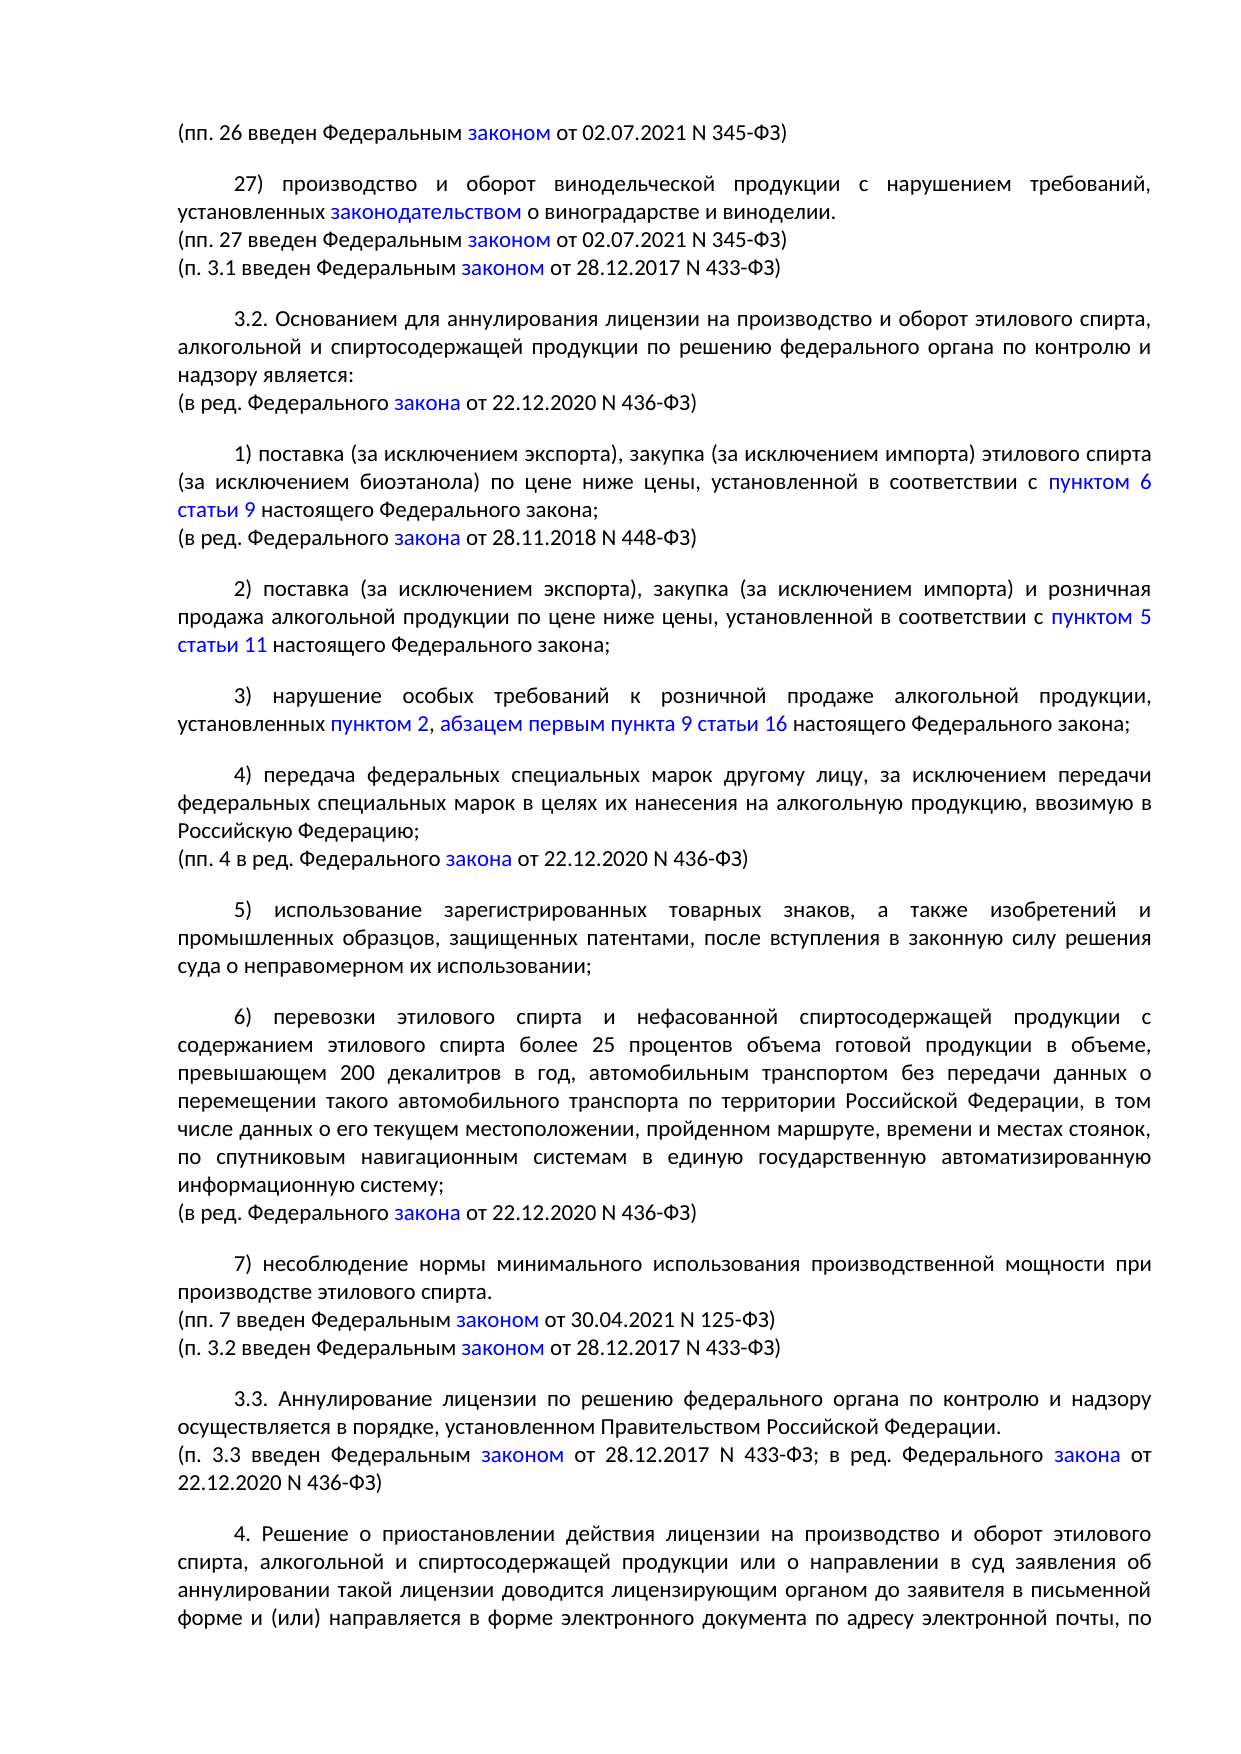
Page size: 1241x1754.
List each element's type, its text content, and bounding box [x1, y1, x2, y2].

text (п. 3.1 введен Федеральным законом от 28.12.2017 N 433-ФЗ) [177, 253, 1152, 281]
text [177, 1519, 1152, 1631]
text 3.2. Основанием для аннулирования лицензии на производство и оборот этилового спирта, алкогольной и спиртосодержащей продукции по решению федерального органа по контролю и надзору является: [177, 304, 1152, 388]
text (в ред. Федерального закона от 28.11.2018 N 448-ФЗ) [177, 523, 1152, 551]
text (пп. 26 введен Федеральным законом от 02.07.2021 N 345-ФЗ) [177, 118, 1152, 146]
text (в ред. Федерального закона от 22.12.2020 N 436-ФЗ) [177, 388, 1152, 416]
text (п. 3.2 введен Федеральным законом от 28.12.2017 N 433-ФЗ) [177, 1333, 1152, 1361]
text 2) поставка (за исключением экспорта), закупка (за исключением импорта) и розничная продажа алкогольной продукции по цене ниже цены, установленной в соответствии с пунктом 5 статьи 11 настоящего Федерального закона; [177, 574, 1152, 658]
text 4) передача федеральных специальных марок другому лицу, за исключением передачи федеральных специальных марок в целях их нанесения на алкогольную продукцию, ввозимую в Российскую Федерацию; [177, 760, 1152, 844]
text (п. 3.3 введен Федеральным законом от 28.12.2017 N 433-ФЗ; в ред. Федерального закона от 22.12.2020 N 436-ФЗ) [177, 1440, 1152, 1496]
text (пп. 27 введен Федеральным законом от 02.07.2021 N 345-ФЗ) [177, 225, 1152, 253]
text 5) использование зарегистрированных товарных знаков, а также изобретений и промышленных образцов, защищенных патентами, после вступления в законную силу решения суда о неправомерном их использовании; [177, 895, 1152, 979]
text 3.3. Аннулирование лицензии по решению федерального органа по контролю и надзору осуществляется в порядке, установленном Правительством Российской Федерации. [177, 1384, 1152, 1440]
text 3) нарушение особых требований к розничной продаже алкогольной продукции, установленных пунктом 2, абзацем первым пункта 9 статьи 16 настоящего Федерального закона; [177, 681, 1152, 737]
text 1) поставка (за исключением экспорта), закупка (за исключением импорта) этилового спирта (за исключением биоэтанола) по цене ниже цены, установленной в соответствии с пунктом 6 статьи 9 настоящего Федерального закона; [177, 439, 1152, 523]
text (пп. 7 введен Федеральным законом от 30.04.2021 N 125-ФЗ) [177, 1305, 1152, 1333]
text (пп. 4 в ред. Федерального закона от 22.12.2020 N 436-ФЗ) [177, 844, 1152, 872]
text (в ред. Федерального закона от 22.12.2020 N 436-ФЗ) [177, 1198, 1152, 1226]
text 6) перевозки этилового спирта и нефасованной спиртосодержащей продукции с содержанием этилового спирта более 25 процентов объема готовой продукции в объеме, превышающем 200 декалитров в год, автомобильным транспортом без передачи данных о перемещении такого автомобильного транспорта по территории Российской Федерации, в том числе данных о его текущем местоположении, пройденном маршруте, времени и местах стоянок, по спутниковым навигационным системам в единую государственную автоматизированную информационную систему; [177, 1002, 1152, 1198]
text 7) несоблюдение нормы минимального использования производственной мощности при производстве этилового спирта. [177, 1249, 1152, 1305]
text 27) производство и оборот винодельческой продукции с нарушением требований, установленных законодательством о виноградарстве и виноделии. [177, 169, 1152, 225]
